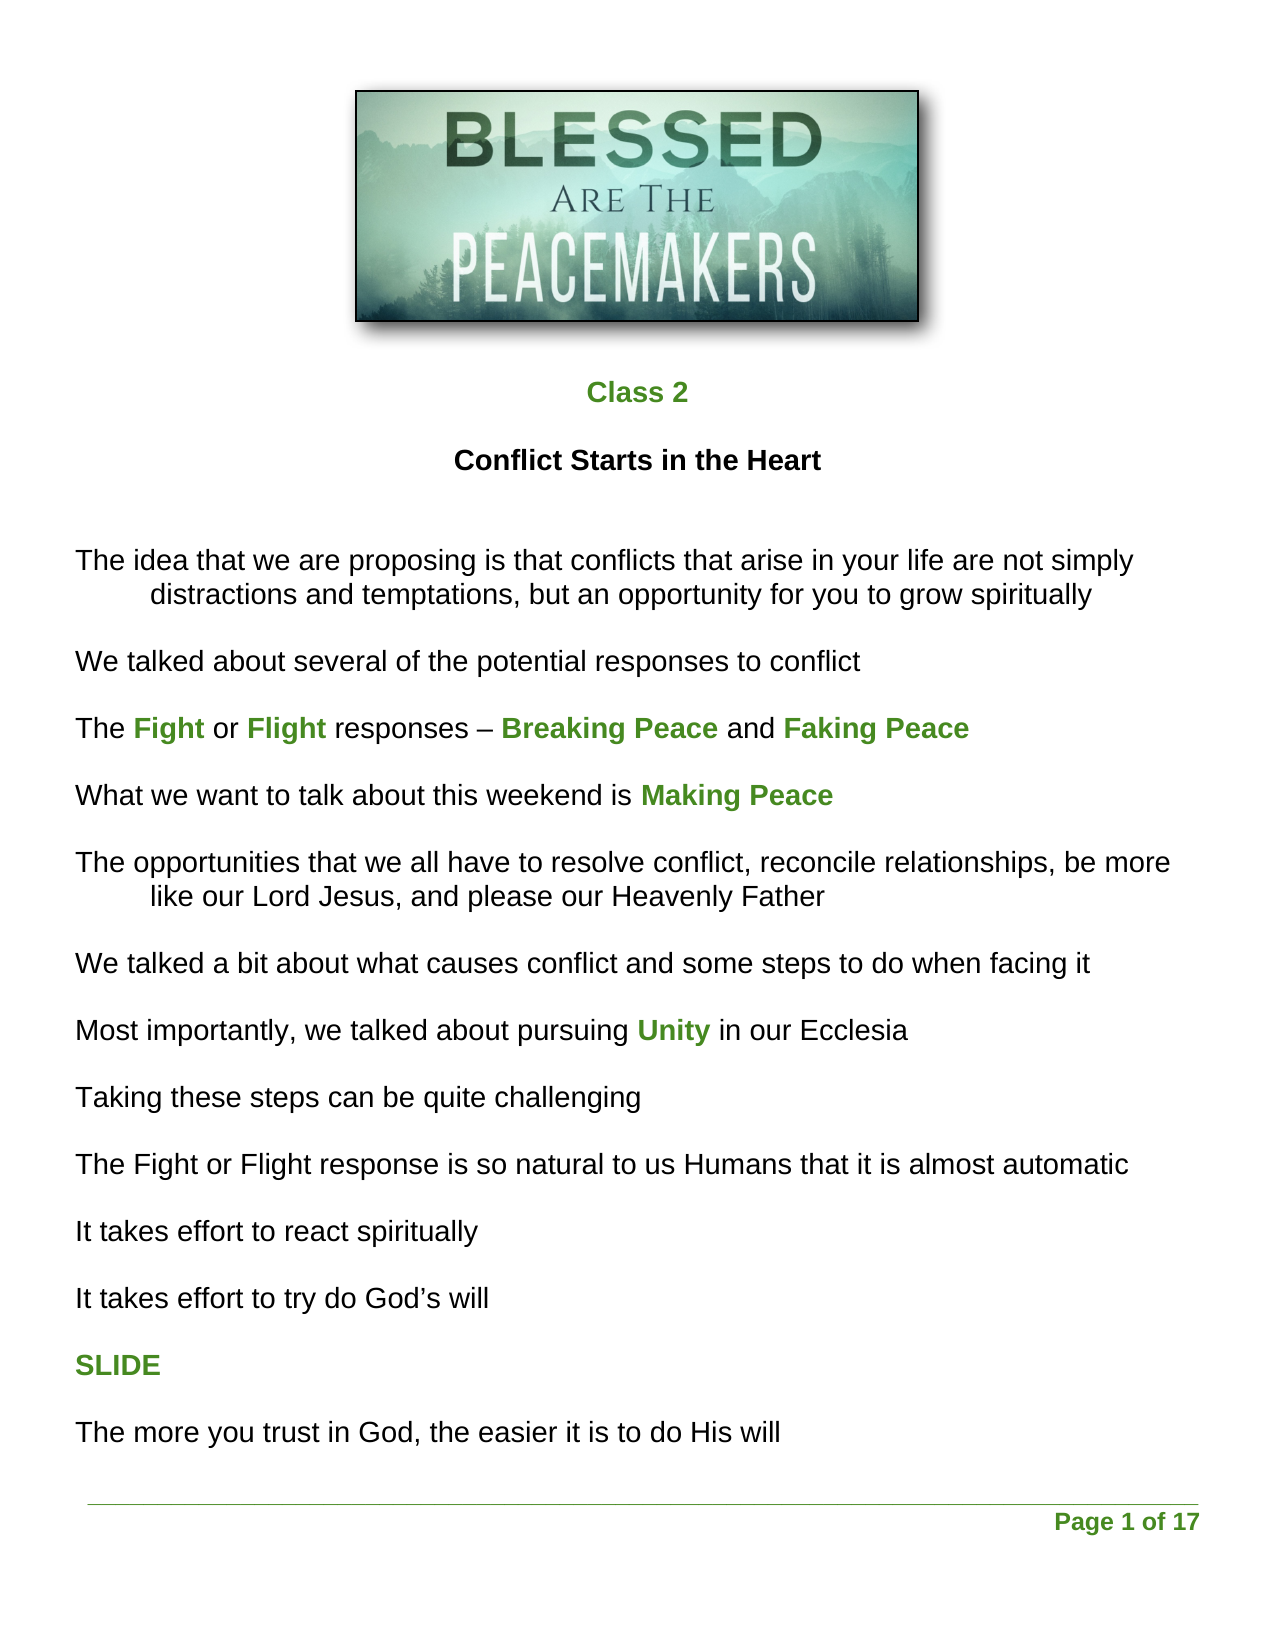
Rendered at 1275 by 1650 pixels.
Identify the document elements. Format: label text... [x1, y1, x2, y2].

text The Fight or Flight response is so natural to us Humans that it is almost automatic [75, 1147, 1200, 1180]
text It takes effort to try do God’s will [75, 1281, 1200, 1314]
text Conflict Starts in the Heart [75, 442, 1200, 476]
text We talked a bit about what causes conflict and some steps to do when facing it [75, 946, 1200, 979]
text The Fight or Flight responses – Breaking Peace and Faking Peace [75, 711, 1200, 744]
text The idea that we are proposing is that conflicts that arise in your life are not simply [75, 543, 1200, 577]
text SLIDE [75, 1348, 1200, 1382]
text like our Lord Jesus, and please our Heavenly Father [75, 878, 1200, 912]
text distractions and temptations, but an opportunity for you to grow spiritually [75, 577, 1200, 610]
text We talked about several of the potential responses to conflict [75, 644, 1200, 677]
text Taking these steps can be quite challenging [75, 1080, 1200, 1113]
text The more you trust in God, the easier it is to do His will [75, 1415, 1200, 1449]
picture [357, 92, 917, 320]
text The opportunities that we all have to resolve conflict, reconcile relationships, be more [75, 845, 1200, 878]
text It takes effort to react spiritually [75, 1214, 1200, 1247]
text Most importantly, we talked about pursuing Unity in our Ecclesia [75, 1013, 1200, 1046]
text What we want to talk about this weekend is Making Peace [75, 778, 1200, 811]
